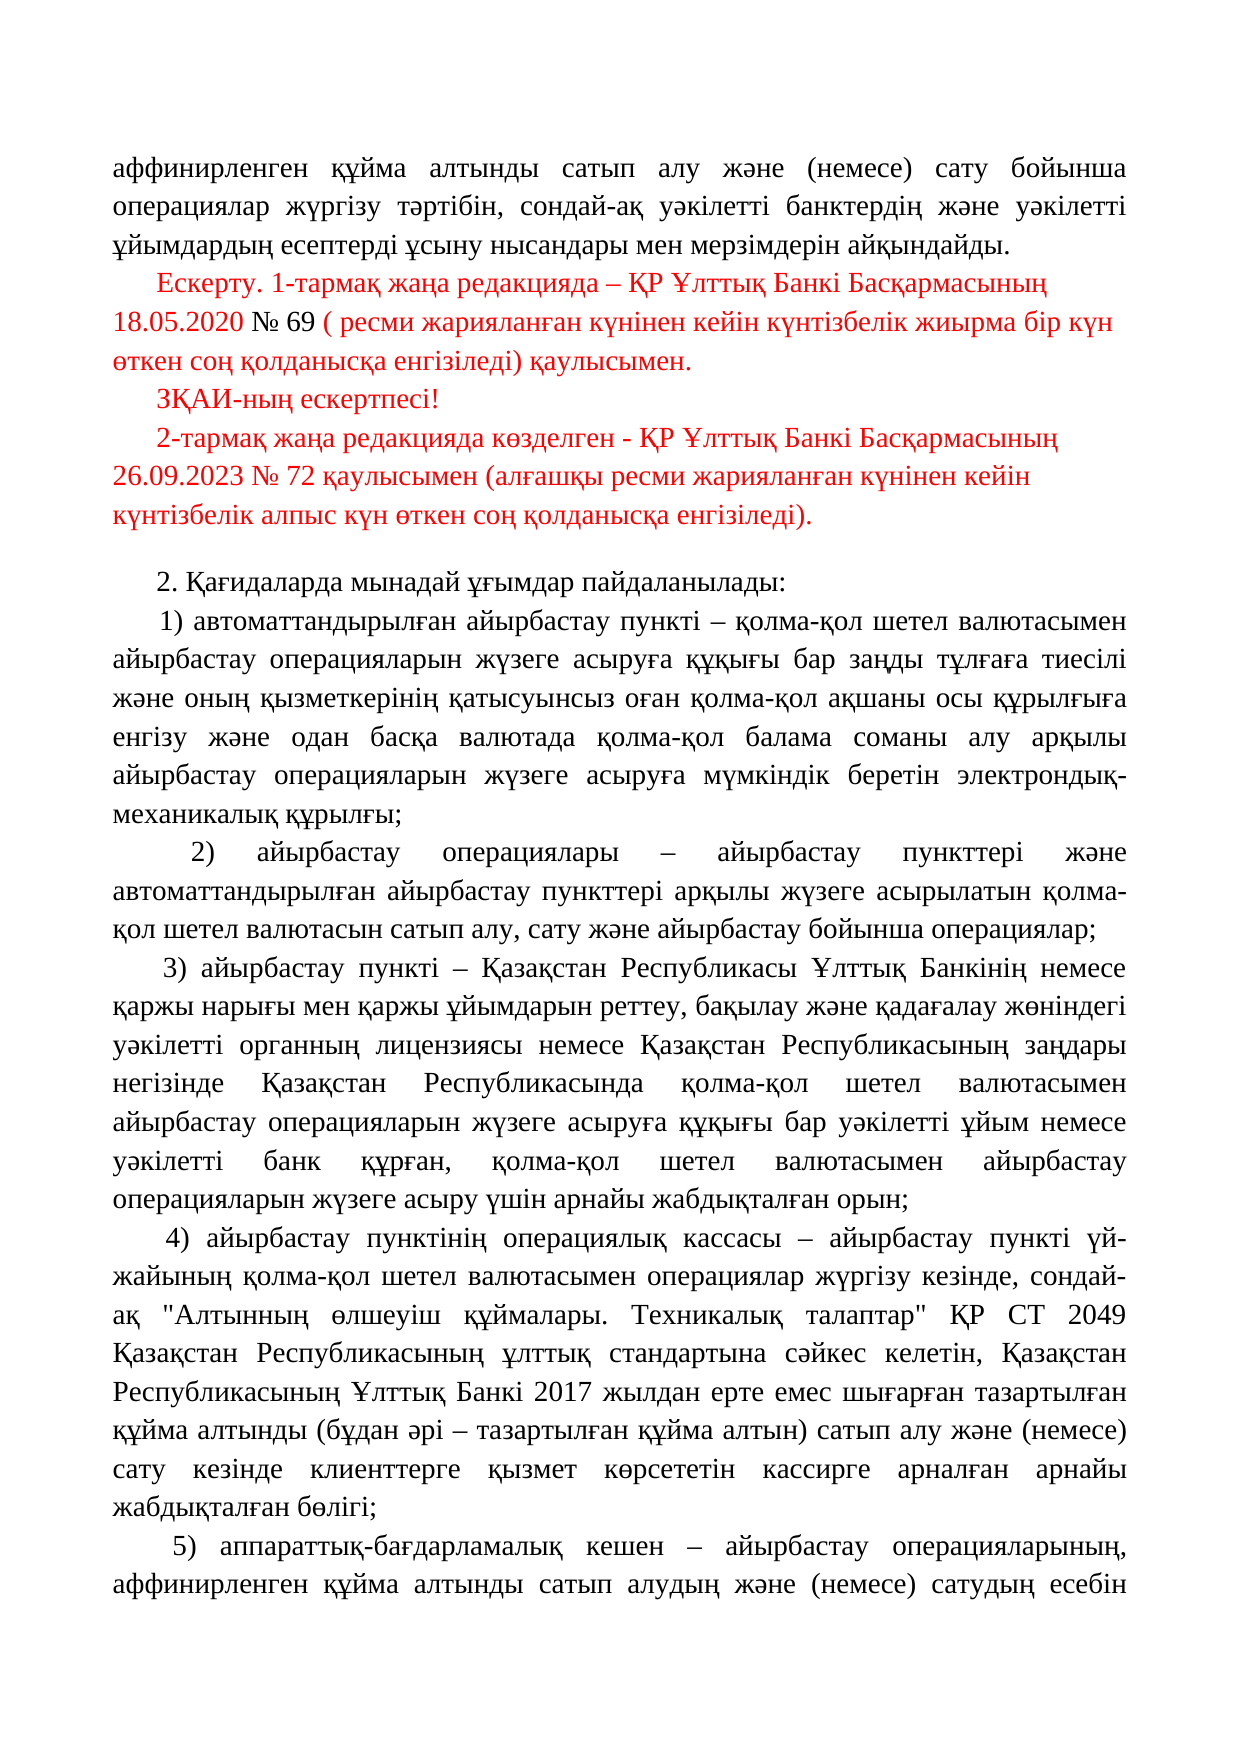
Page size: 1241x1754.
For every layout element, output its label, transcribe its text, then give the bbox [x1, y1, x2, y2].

text 3) айырбастау пункті – Қазақстан Республикасы Ұлттық Банкінің немесе қаржы нарығы мен қаржы ұйымдарын реттеу, бақылау және қадағалау жөніндегі уәкілетті органның лицензиясы немесе Қазақстан Республикасының заңдары негізінде Қазақстан Республикасында қолма-қол шетел валютасымен айырбастау операцияларын жүзеге асыруға құқығы бар уәкілетті ұйым немесе уәкілетті банк құрған, қолма-қол шетел валютасымен айырбастау операцияларын жүзеге асыру үшін арнайы жабдықталған орын; [112, 950, 1128, 1215]
text 1) автоматтандырылған айырбастау пункті – қолма-қол шетел валютасымен айырбастау операцияларын жүзеге асыруға құқығы бар заңды тұлғаға тиесілі және оның қызметкерінің қатысуынсыз оған қолма-қол ақшаны осы құрылғыға енгізу және одан басқа валютада қолма-қол балама соманы алу арқылы айырбастау операцияларын жүзеге асыруға мүмкіндік беретін электрондық-механикалық құрылғы; [112, 603, 1128, 829]
text 2) айырбастау операциялары – айырбастау пункттері және автоматтандырылған айырбастау пункттері арқылы жүзеге асырылатын қолма-қол шетел валютасын сатып алу, сату және айырбастау бойынша операциялар; [112, 834, 1128, 945]
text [112, 1528, 1128, 1600]
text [112, 150, 1128, 261]
text Ескерту. 1-тармақ жаңа редакцияда – ҚР Ұлттық Банкі Басқармасының 18.05.2020 № 69 ( ресми жарияланған күнінен кейін күнтізбелік жиырма бір күн өткен соң қолданысқа енгізіледі) қаулысымен. ЗҚАИ-ның ескертпесі! 2-тармақ жаңа редакцияда көзделген - ҚР Ұлттық Банкі Басқармасының 26.09.2023 № 72 қаулысымен (алғашқы ресми жарияланған күнінен кейін күнтізбелік алпыс күн өткен соң қолданысқа енгізіледі). [112, 266, 1128, 561]
text 2. Қағидаларда мынадай ұғымдар пайдаланылады: [112, 564, 1128, 598]
text 4) айырбастау пунктінің операциялық кассасы – айырбастау пункті үй-жайының қолма-қол шетел валютасымен операциялар жүргізу кезінде, сондай-ақ "Алтынның өлшеуіш құймалары. Техникалық талаптар" ҚР СТ 2049 Қазақстан Республикасының ұлттық стандартына сәйкес келетін, Қазақстан Республикасының Ұлттық Банкі 2017 жылдан ерте емес шығарған тазартылған құйма алтынды (бұдан әрі – тазартылған құйма алтын) сатып алу және (немесе) сату кезінде клиенттерге қызмет көрсететін кассирге арналған арнайы жабдықталған бөлігі; [112, 1220, 1128, 1523]
